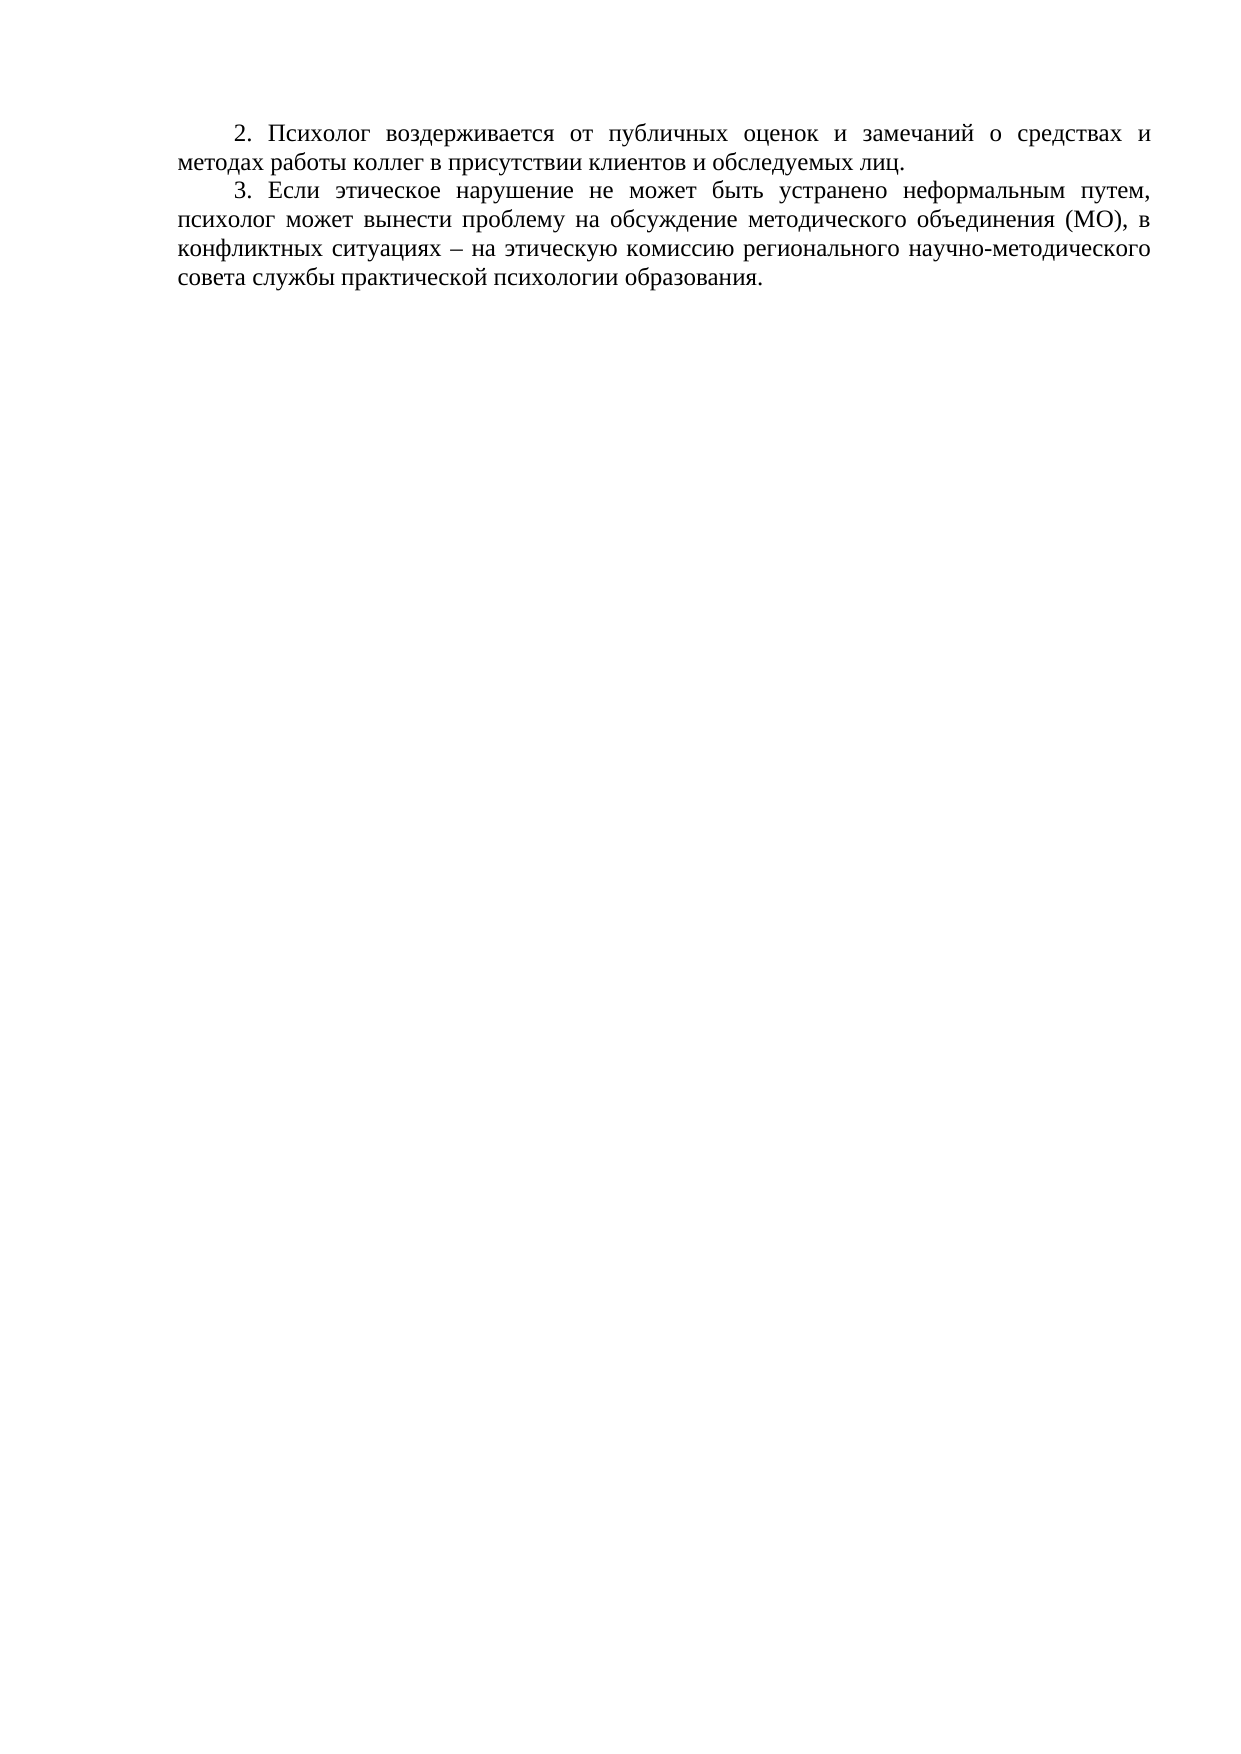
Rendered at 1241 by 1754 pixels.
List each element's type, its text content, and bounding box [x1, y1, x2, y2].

text 3. Если этическое нарушение не может быть устранено неформальным путем, психолог может вынести проблему на обсуждение методического объединения (МО), в конфликтных ситуациях – на этическую комиссию регионального научно-методического совета службы практической психологии образования. [177, 176, 1152, 291]
text 2. Психолог воздерживается от публичных оценок и замечаний о средствах и методах работы коллег в присутствии клиентов и обследуемых лиц. [177, 118, 1152, 176]
